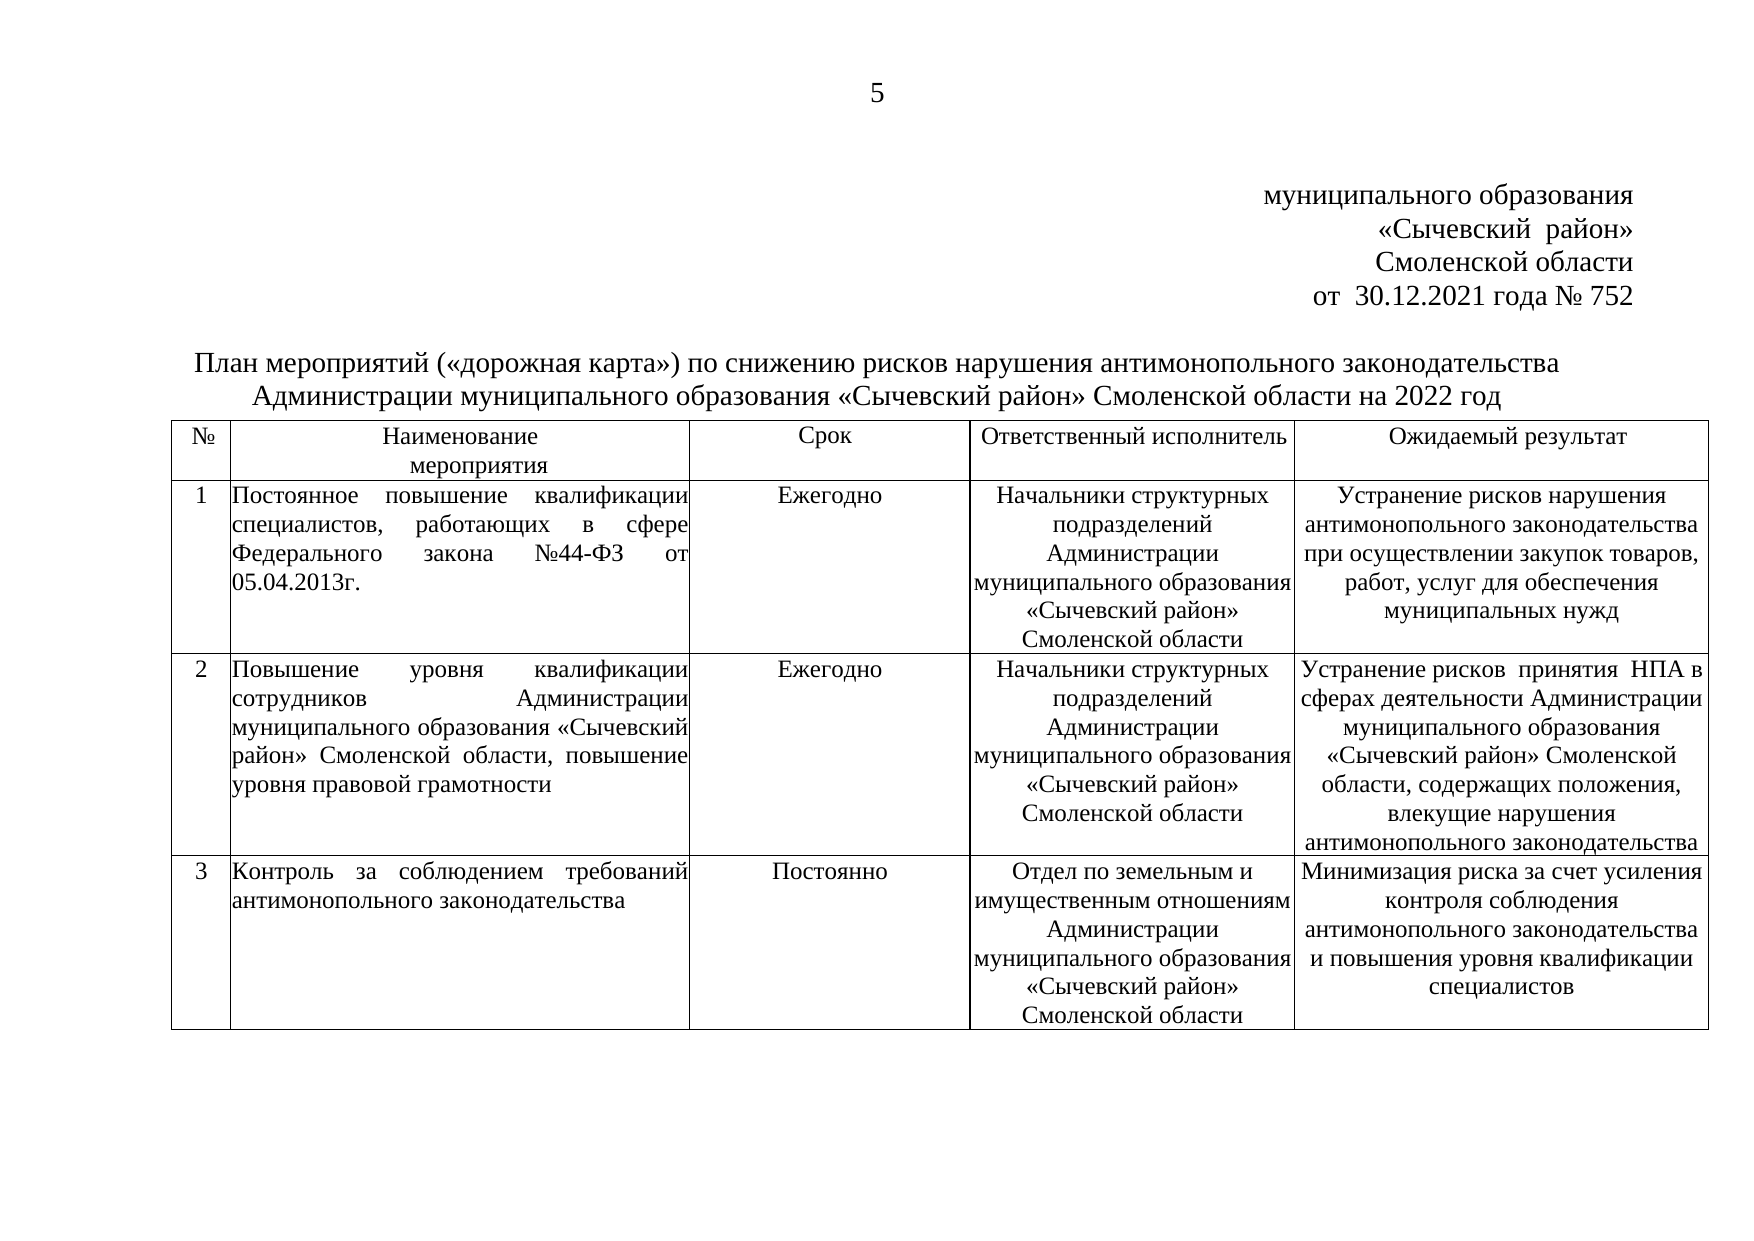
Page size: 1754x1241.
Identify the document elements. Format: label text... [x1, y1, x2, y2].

table_cell Начальники структурных подразделений Администрации муниципального образования «Сычевский район» Смоленской области [971, 654, 1294, 855]
table_cell Минимизация риска за счет усиления контроля соблюдения антимонопольного законодательства и повышения уровня квалификации специалистов [1295, 856, 1708, 1029]
table_cell Устранение рисков принятия НПА в сферах деятельности Администрации муниципального образования «Сычевский район» Смоленской области, содержащих положения, влекущие нарушения антимонопольного законодательства [1295, 654, 1708, 855]
text Администрации муниципального образования «Сычевский район» Смоленской области на 2022 год [118, 378, 1636, 412]
table_cell 1 [172, 481, 230, 653]
text Смоленской области [664, 244, 1633, 278]
table_header Ответственный исполнитель [971, 421, 1294, 479]
table_header Наименование мероприятия [231, 421, 689, 479]
text План мероприятий («дорожная карта») по снижению рисков нарушения антимонопольного законодательства [118, 345, 1636, 378]
table_cell Постоянное повышение квалификации специалистов, работающих в сфере Федерального закона №44-ФЗ от 05.04.2013г. [231, 481, 689, 653]
table_cell Отдел по земельным и имущественным отношениям Администрации муниципального образования «Сычевский район» Смоленской области [971, 856, 1294, 1029]
table_cell 2 [172, 654, 230, 855]
text «Сычевский район» [664, 211, 1633, 244]
table_cell Ежегодно [690, 481, 969, 653]
table_header № [172, 421, 230, 479]
table_cell 3 [172, 856, 230, 1029]
text муниципального образования [664, 177, 1633, 211]
table_cell Ежегодно [690, 654, 969, 855]
text от 30.12.2021 года № 752 [664, 278, 1633, 311]
table_cell Устранение рисков нарушения антимонопольного законодательства при осуществлении закупок товаров, работ, услуг для обеспечения муниципальных нужд [1295, 481, 1708, 653]
table_cell Повышение уровня квалификации сотрудников Администрации муниципального образования «Сычевский район» Смоленской области, повышение уровня правовой грамотности [231, 654, 689, 855]
table_cell Начальники структурных подразделений Администрации муниципального образования «Сычевский район» Смоленской области [971, 481, 1294, 653]
table_cell Контроль за соблюдением требований антимонопольного законодательства [231, 856, 689, 1029]
table_cell Постоянно [690, 856, 969, 1029]
table_header Срок [690, 421, 969, 479]
table_header Ожидаемый результат [1295, 421, 1708, 479]
